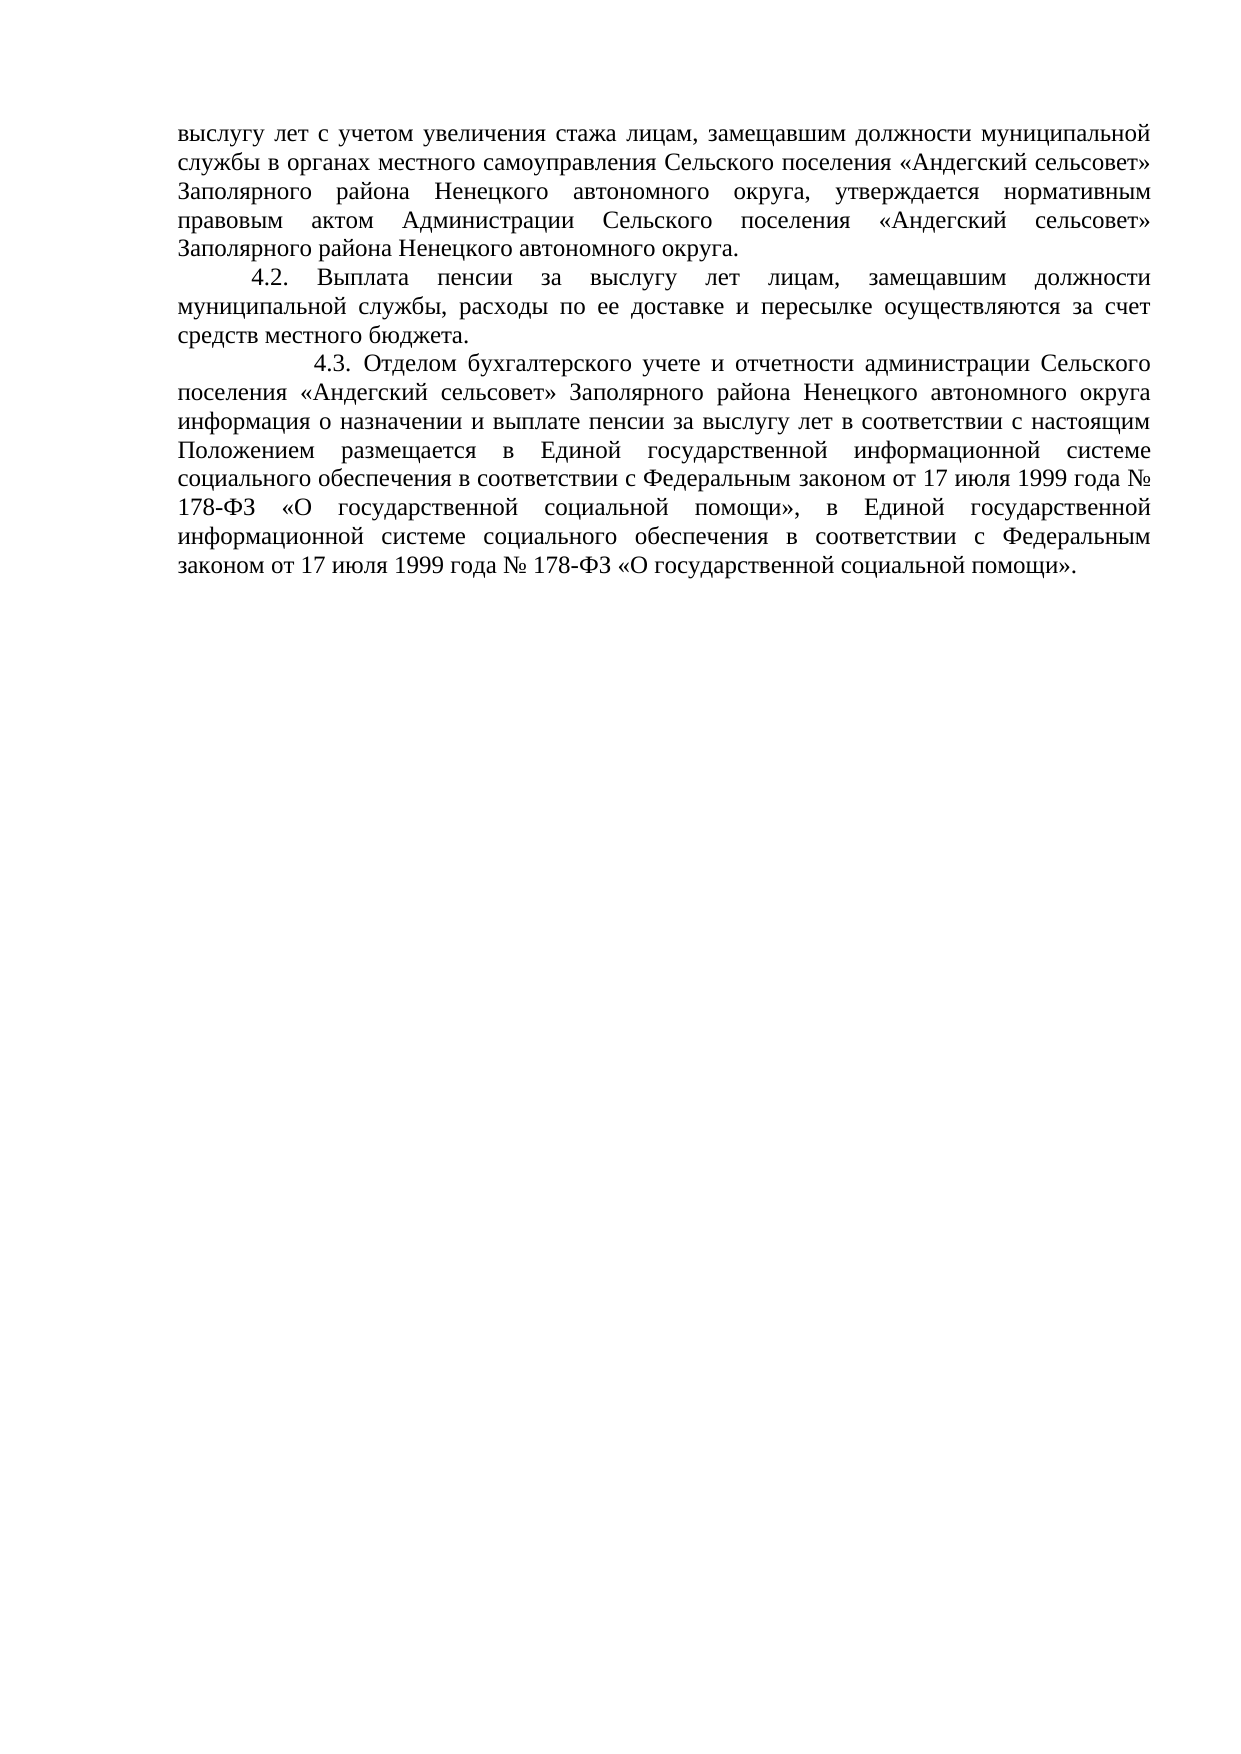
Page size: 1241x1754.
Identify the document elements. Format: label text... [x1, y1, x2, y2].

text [177, 118, 1152, 262]
text 4.3. Отделом бухгалтерского учете и отчетности администрации Сельского поселения «Андегский сельсовет» Заполярного района Ненецкого автономного округа информация о назначении и выплате пенсии за выслугу лет в соответствии с настоящим Положением размещается в Единой государственной информационной системе социального обеспечения в соответствии с Федеральным законом от 17 июля 1999 года № 178-ФЗ «О государственной социальной помощи», в Единой государственной информационной системе социального обеспечения в соответствии с Федеральным законом от 17 июля 1999 года № 178-ФЗ «О государственной социальной помощи». [177, 348, 1152, 578]
text 4.2. Выплата пенсии за выслугу лет лицам, замещавшим должности муниципальной службы, расходы по ее доставке и пересылке осуществляются за счет средств местного бюджета. [177, 262, 1152, 348]
